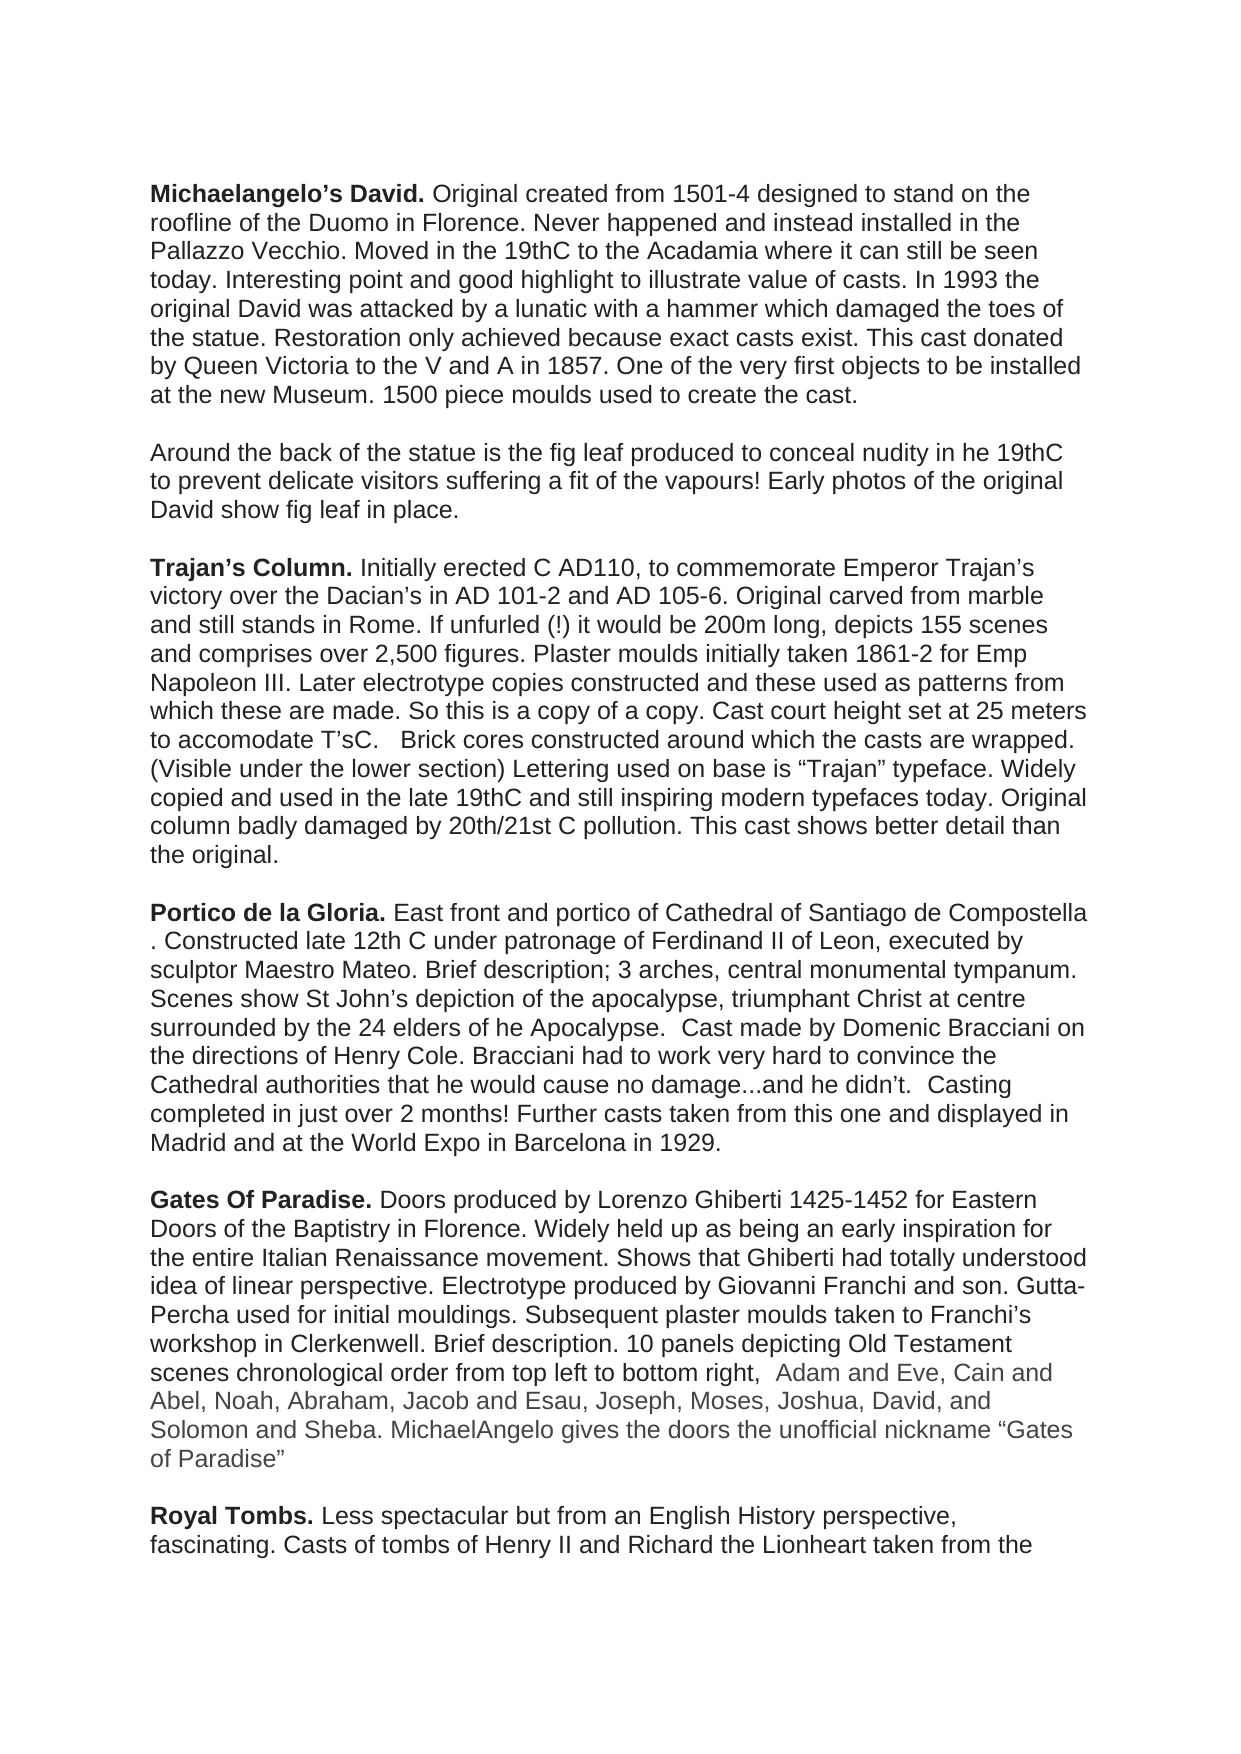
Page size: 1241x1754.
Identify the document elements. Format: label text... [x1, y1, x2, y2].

text Around the back of the statue is the fig leaf produced to conceal nudity in he 19thC to prevent delicate visitors suffering a fit of the vapours! Early photos of the original David show fig leaf in place. [150, 437, 1090, 524]
text Michaelangelo’s David. Original created from 1501-4 designed to stand on the roofline of the Duomo in Florence. Never happened and instead installed in the Pallazzo Vecchio. Moved in the 19thC to the Acadamia where it can still be seen today. Interesting point and good highlight to illustrate value of casts. In 1993 the original David was attacked by a lunatic with a hammer which damaged the toes of the statue. Restoration only achieved because exact casts exist. This cast donated by Queen Victoria to the V and A in 1857. One of the very first objects to be installed at the new Museum. 1500 piece moulds used to create the cast. [150, 179, 1090, 409]
text Gates Of Paradise. Doors produced by Lorenzo Ghiberti 1425-1452 for Eastern Doors of the Baptistry in Florence. Widely held up as being an early inspiration for the entire Italian Renaissance movement. Shows that Ghiberti had totally understood idea of linear perspective. Electrotype produced by Giovanni Franchi and son. Gutta-Percha used for initial mouldings. Subsequent plaster moulds taken to Franchi’s workshop in Clerkenwell. Brief description. 10 panels depicting Old Testament scenes chronological order from top left to bottom right, Adam and Eve, Cain and Abel, Noah, Abraham, Jacob and Esau, Joseph, Moses, Joshua, David, and Solomon and Sheba. MichaelAngelo gives the doors the unofficial nickname “Gates of Paradise” [150, 1185, 1090, 1472]
text Trajan’s Column. Initially erected C AD110, to commemorate Emperor Trajan’s victory over the Dacian’s in AD 101-2 and AD 105-6. Original carved from marble and still stands in Rome. If unfurled (!) it would be 200m long, depicts 155 scenes and comprises over 2,500 figures. Plaster moulds initially taken 1861-2 for Emp Napoleon III. Later electrotype copies constructed and these used as patterns from which these are made. So this is a copy of a copy. Cast court height set at 25 meters to accomodate T’sC. Brick cores constructed around which the casts are wrapped. (Visible under the lower section) Lettering used on base is “Trajan” typeface. Widely copied and used in the late 19thC and still inspiring modern typefaces today. Original column badly damaged by 20th/21st C pollution. This cast shows better detail than the original. [150, 552, 1090, 869]
text Portico de la Gloria. East front and portico of Cathedral of Santiago de Compostella . Constructed late 12th C under patronage of Ferdinand II of Leon, executed by sculptor Maestro Mateo. Brief description; 3 arches, central monumental tympanum. Scenes show St John’s depiction of the apocalypse, triumphant Christ at centre surrounded by the 24 elders of he Apocalypse. Cast made by Domenic Bracciani on the directions of Henry Cole. Bracciani had to work very hard to convince the Cathedral authorities that he would cause no damage...and he didn’t. Casting completed in just over 2 months! Further casts taken from this one and displayed in Madrid and at the World Expo in Barcelona in 1929. [150, 897, 1090, 1156]
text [150, 1501, 1090, 1559]
